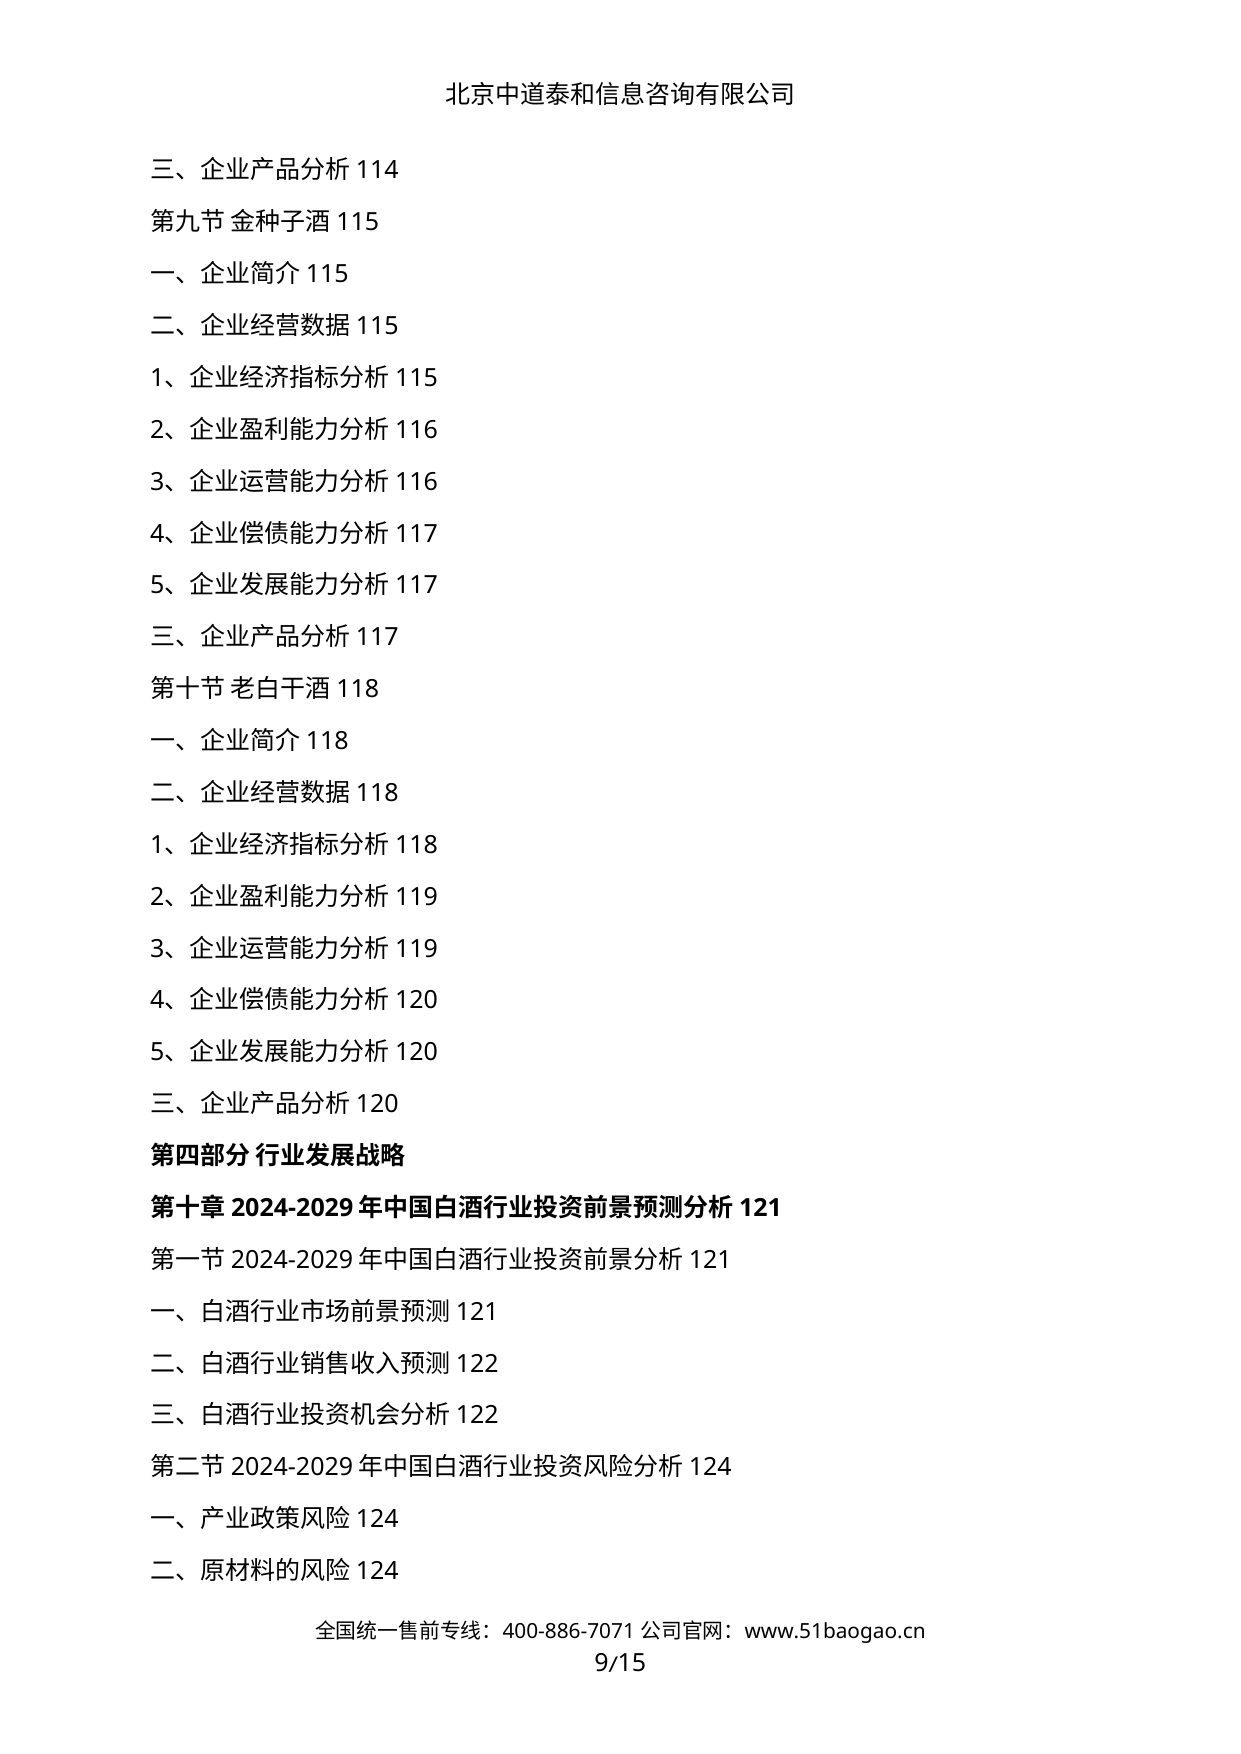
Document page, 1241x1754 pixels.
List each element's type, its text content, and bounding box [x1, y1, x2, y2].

text 一、企业简介 118 [150, 721, 1090, 757]
text 1、企业经济指标分析 115 [150, 357, 1090, 394]
text 第十节 老白干酒 118 [150, 669, 1090, 705]
text 3、企业运营能力分析 119 [150, 928, 1090, 964]
text 三、白酒行业投资机会分析 122 [150, 1395, 1090, 1431]
text 4、企业偿债能力分析 120 [150, 980, 1090, 1016]
text 第九节 金种子酒 115 [150, 202, 1090, 238]
text 第十章 2024-2029年中国白酒行业投资前景预测分析 121 [150, 1187, 1090, 1224]
text 二、企业经营数据 118 [150, 772, 1090, 809]
text 三、企业产品分析 114 [150, 150, 1090, 186]
text 3、企业运营能力分析 116 [150, 461, 1090, 497]
text 三、企业产品分析 120 [150, 1084, 1090, 1120]
text 第四部分 行业发展战略 [150, 1136, 1090, 1172]
text 一、白酒行业市场前景预测 121 [150, 1291, 1090, 1327]
text 2、企业盈利能力分析 116 [150, 409, 1090, 446]
text 二、白酒行业销售收入预测 122 [150, 1343, 1090, 1379]
text 第二节 2024-2029年中国白酒行业投资风险分析 124 [150, 1447, 1090, 1483]
text 一、企业简介 115 [150, 254, 1090, 290]
text 二、原材料的风险 124 [150, 1551, 1090, 1587]
text 5、企业发展能力分析 120 [150, 1032, 1090, 1068]
text 4、企业偿债能力分析 117 [150, 513, 1090, 549]
text 5、企业发展能力分析 117 [150, 565, 1090, 601]
text 二、企业经营数据 115 [150, 306, 1090, 342]
text 1、企业经济指标分析 118 [150, 824, 1090, 861]
text 一、产业政策风险 124 [150, 1499, 1090, 1535]
text 2、企业盈利能力分析 119 [150, 876, 1090, 912]
text 第一节 2024-2029年中国白酒行业投资前景分析 121 [150, 1239, 1090, 1276]
text 三、企业产品分析 117 [150, 617, 1090, 653]
